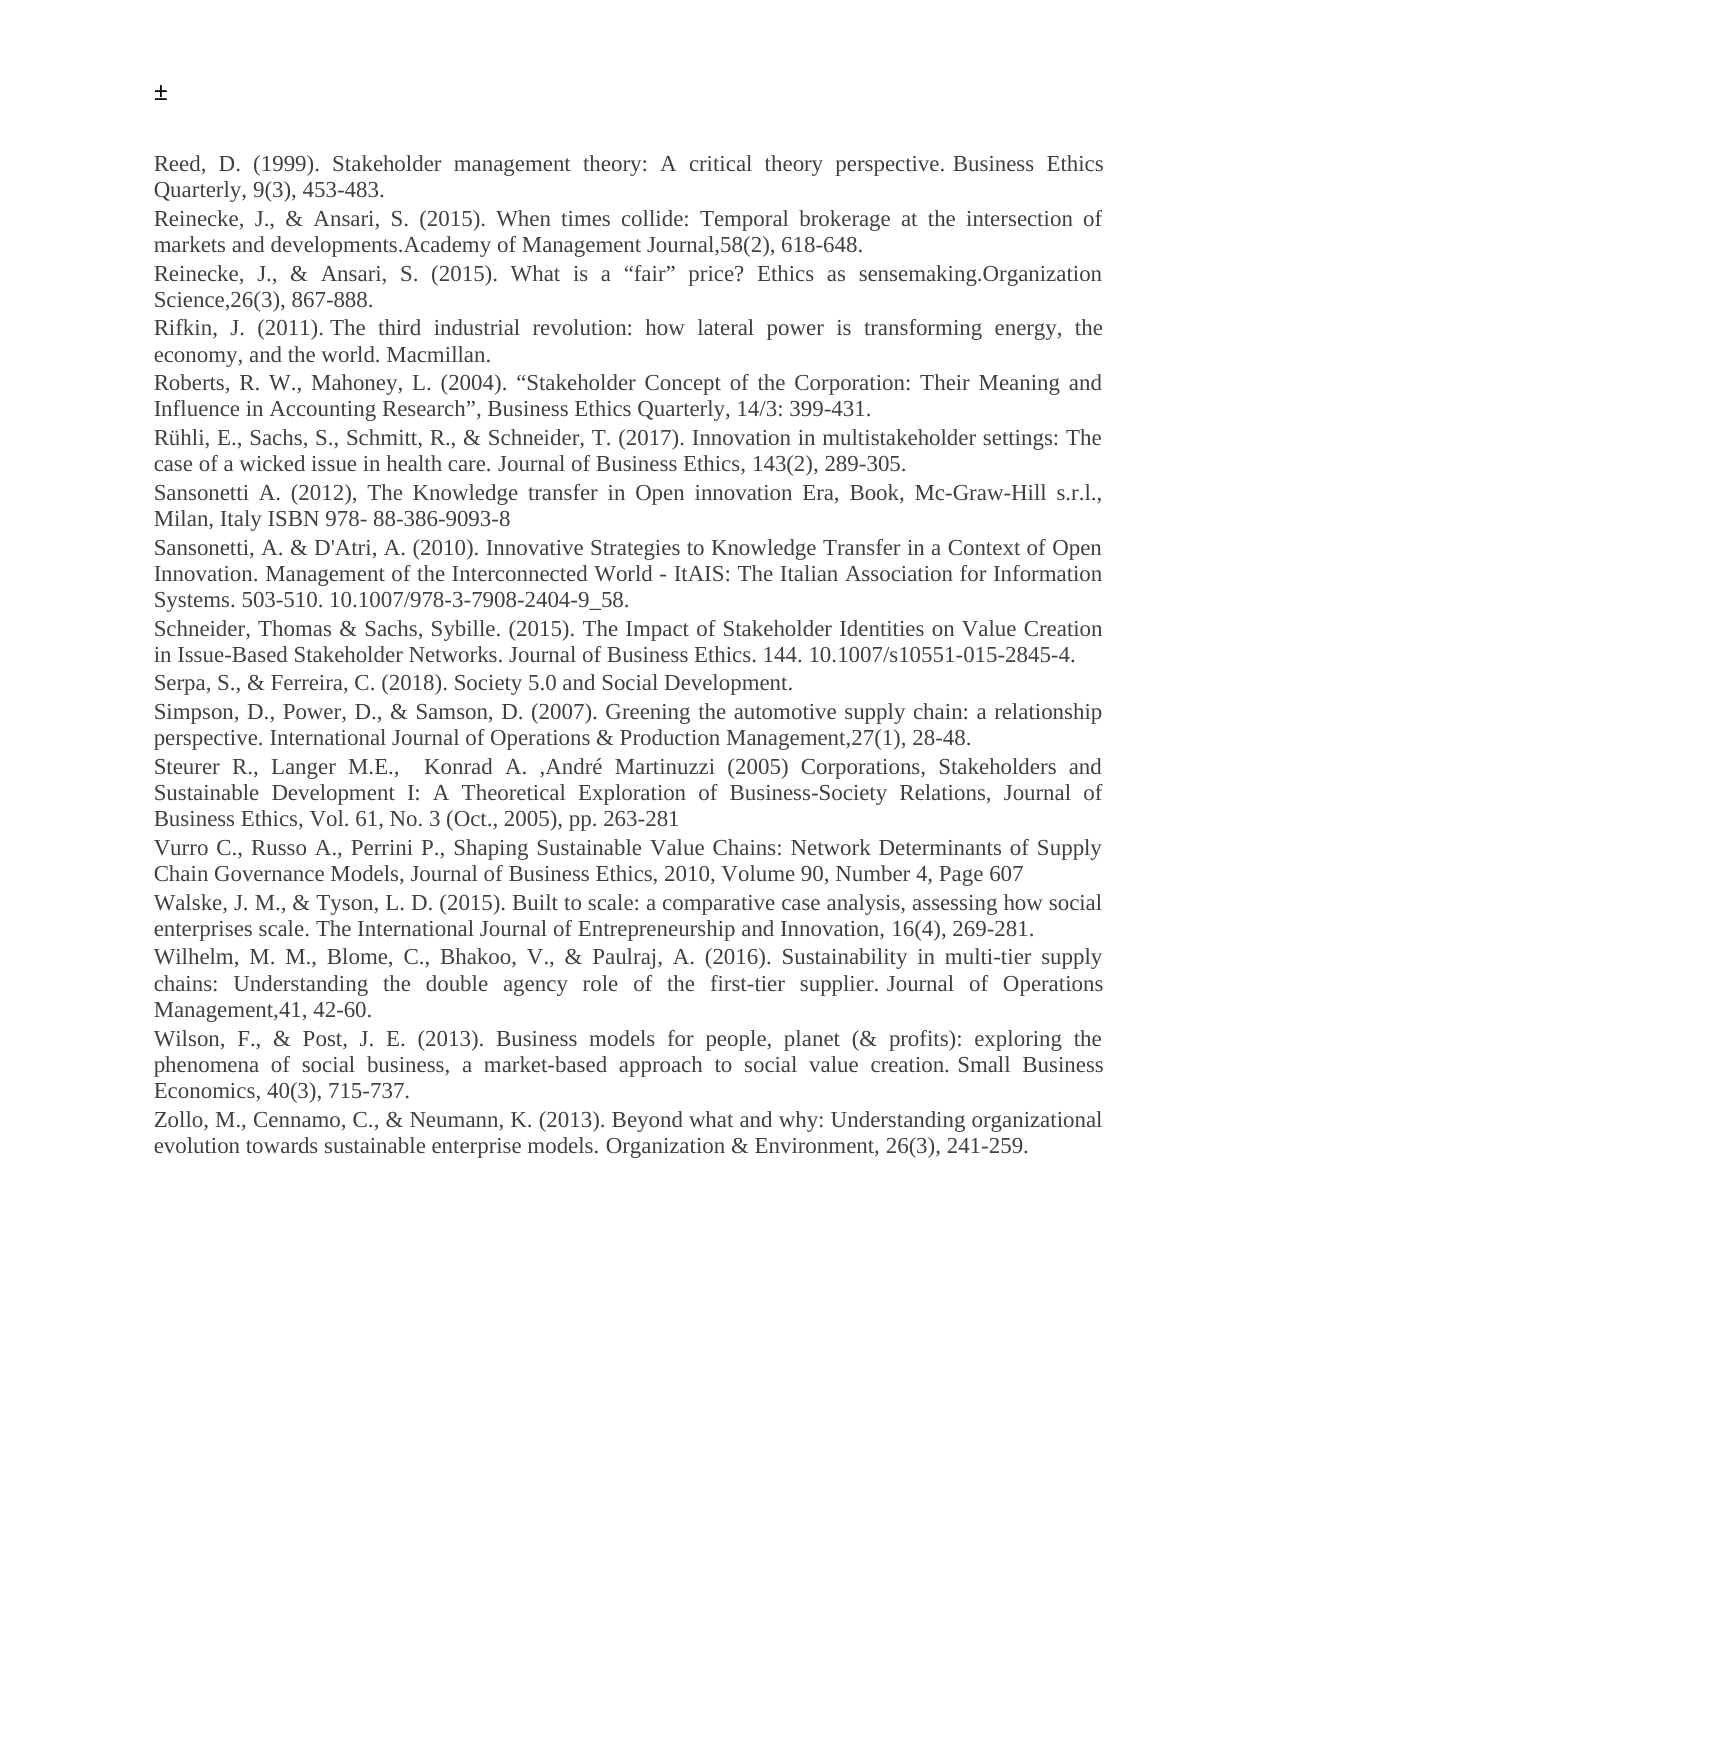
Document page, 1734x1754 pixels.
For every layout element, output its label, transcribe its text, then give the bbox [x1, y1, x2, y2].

text Reinecke, J., & Ansari, S. (2015). When times collide: Temporal brokerage at the intersection of markets and developments.Academy of Management Journal,58(2), 618-648. [153, 205, 1104, 257]
text Reed, D. (1999). Stakeholder management theory: A critical theory perspective. Business Ethics Quarterly, 9(3), 453-483. [153, 150, 1104, 203]
text Steurer R., Langer M.E., Konrad A. ,André Martinuzzi (2005) Corporations, Stakeholders and Sustainable Development I: A Theoretical Exploration of Business-Society Relations, Journal of Business Ethics, Vol. 61, No. 3 (Oct., 2005), pp. 263-281 [153, 753, 1104, 832]
text Walske, J. M., & Tyson, L. D. (2015). Built to scale: a comparative case analysis, assessing how social enterprises scale. The International Journal of Entrepreneurship and Innovation, 16(4), 269-281. [153, 889, 1104, 941]
text Rifkin, J. (2011). The third industrial revolution: how lateral power is transforming energy, the economy, and the world. Macmillan. [153, 314, 1104, 367]
text Simpson, D., Power, D., & Samson, D. (2007). Greening the automotive supply chain: a relationship perspective. International Journal of Operations & Production Management,27(1), 28-48. [153, 698, 1104, 751]
text Wilson, F., & Post, J. E. (2013). Business models for people, planet (& profits): exploring the phenomena of social business, a market-based approach to social value creation. Small Business Economics, 40(3), 715-737. [153, 1024, 1104, 1104]
text Zollo, M., Cennamo, C., & Neumann, K. (2013). Beyond what and why: Understanding organizational evolution towards sustainable enterprise models. Organization & Environment, 26(3), 241-259. [153, 1106, 1104, 1158]
text Schneider, Thomas & Sachs, Sybille. (2015). The Impact of Stakeholder Identities on Value Creation in Issue-Based Stakeholder Networks. Journal of Business Ethics. 144. 10.1007/s10551-015-2845-4. [153, 615, 1104, 667]
text Sansonetti A. (2012), The Knowledge transfer in Open innovation Era, Book, Mc-Graw-Hill s.r.l., Milan, Italy ISBN 978- 88-386-9093-8 [153, 479, 1104, 531]
text Rühli, E., Sachs, S., Schmitt, R., & Schneider, T. (2017). Innovation in multistakeholder settings: The case of a wicked issue in health care. Journal of Business Ethics, 143(2), 289-305. [153, 424, 1104, 477]
text Vurro C., Russo A., Perrini P., Shaping Sustainable Value Chains: Network Determinants of Supply Chain Governance Models, Journal of Business Ethics, 2010, Volume 90, Number 4, Page 607 [153, 834, 1104, 887]
text Roberts, R. W., Mahoney, L. (2004). “Stakeholder Concept of the Corporation: Their Meaning and Influence in Accounting Research”, Business Ethics Quarterly, 14/3: 399-431. [153, 369, 1104, 422]
text Reinecke, J., & Ansari, S. (2015). What is a “fair” price? Ethics as sensemaking.Organization Science,26(3), 867-888. [153, 259, 1104, 312]
text Serpa, S., & Ferreira, C. (2018). Society 5.0 and Social Development. [153, 669, 1104, 696]
text Sansonetti, A. & D'Atri, A. (2010). Innovative Strategies to Knowledge Transfer in a Context of Open Innovation. Management of the Interconnected World - ItAIS: The Italian Association for Information Systems. 503-510. 10.1007/978-3-7908-2404-9_58. [153, 533, 1104, 613]
text Wilhelm, M. M., Blome, C., Bhakoo, V., & Paulraj, A. (2016). Sustainability in multi-tier supply chains: Understanding the double agency role of the first-tier supplier. Journal of Operations Management,41, 42-60. [153, 943, 1104, 1022]
